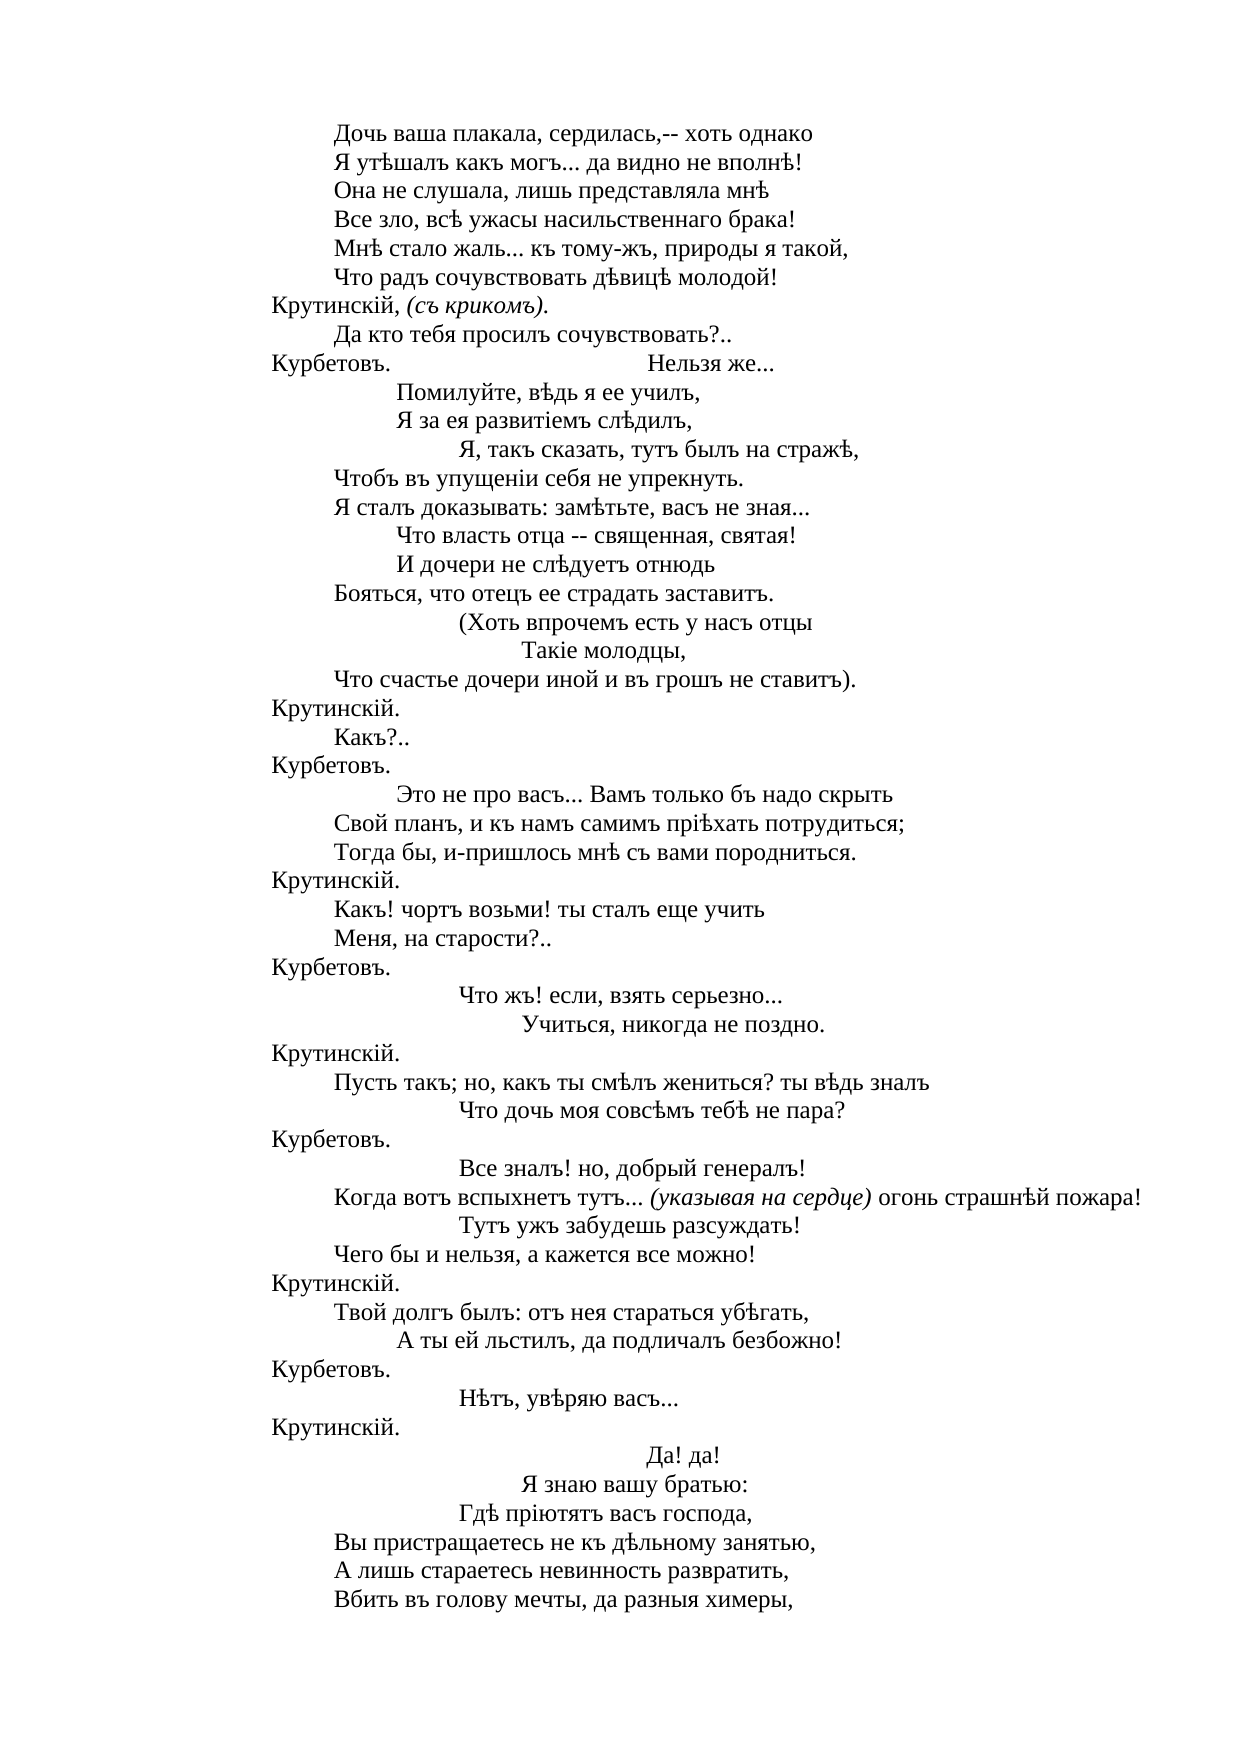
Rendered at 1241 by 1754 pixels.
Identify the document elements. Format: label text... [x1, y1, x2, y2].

text Гдѣ пріютятъ васъ господа, [252, 1498, 1152, 1527]
text Такіе молодцы, [252, 636, 1152, 664]
text Да! да! [252, 1441, 1152, 1469]
text А ты ей льстилъ, да подличалъ безбожно! [252, 1326, 1152, 1354]
text Что власть отца -- священная, святая! [252, 521, 1152, 549]
text Помилуйте, вѣдь я ее училъ, [252, 377, 1152, 406]
text Это не про васъ... Вамъ только бъ надо скрыть [252, 779, 1152, 808]
text Курбетовъ. [252, 751, 1152, 779]
text Какъ?.. [252, 722, 1152, 751]
text Когда вотъ вспыхнетъ тутъ... (указывая на сердце) огонь страшнѣй пожара! [252, 1182, 1152, 1211]
text Все зналъ! но, добрый генералъ! [252, 1153, 1152, 1182]
text Мнѣ стало жаль... къ тому-жъ, природы я такой, [252, 233, 1152, 262]
text Что счастье дочери иной и въ грошъ не ставитъ). [252, 664, 1152, 693]
text Крутинскій. [252, 1268, 1152, 1297]
text Вы пристращаетесь не къ дѣльному занятью, [252, 1527, 1152, 1556]
text Тогда бы, и-пришлось мнѣ съ вами породниться. [252, 837, 1152, 866]
text Курбетовъ. [252, 952, 1152, 981]
text Учиться, никогда не поздно. [252, 1009, 1152, 1038]
text Она не слушала, лишь представляла мнѣ [252, 176, 1152, 204]
text Твой долгъ былъ: отъ нея стараться убѣгать, [252, 1297, 1152, 1326]
text Крутинскій. [252, 866, 1152, 894]
text Я сталъ доказывать: замѣтьте, васъ не зная... [252, 492, 1152, 521]
text Крутинскій, (съ крикомъ). [252, 291, 1152, 319]
text Я утѣшалъ какъ могъ... да видно не вполнѣ! [252, 147, 1152, 176]
text А лишь стараетесь невинность развратить, [252, 1556, 1152, 1584]
text И дочери не слѣдуетъ отнюдь [252, 549, 1152, 578]
text Курбетовъ. Нельзя же... [252, 348, 1152, 377]
text Чего бы и нельзя, а кажется все можно! [252, 1239, 1152, 1268]
text Вбить въ голову мечты, да разныя химеры, [252, 1584, 1152, 1613]
text Бояться, что отецъ ее страдать заставитъ. [252, 578, 1152, 607]
text Крутинскій. [252, 1412, 1152, 1441]
text Я знаю вашу братью: [252, 1469, 1152, 1498]
text Какъ! чортъ возьми! ты сталъ еще учить [252, 894, 1152, 923]
text Нѣтъ, увѣряю васъ... [252, 1383, 1152, 1412]
text Тутъ ужъ забудешь разсуждать! [252, 1211, 1152, 1239]
text Что дочь моя совсѣмъ тебѣ не пара? [252, 1096, 1152, 1124]
text Крутинскій. [252, 1038, 1152, 1067]
text Я, такъ сказать, тутъ былъ на стражѣ, [252, 434, 1152, 463]
text Пусть такъ; но, какъ ты смѣлъ жениться? ты вѣдь зналъ [252, 1067, 1152, 1096]
text Дочь ваша плакала, сердилась,-- хоть однако [252, 118, 1152, 147]
text Все зло, всѣ ужасы насильственнаго брака! [252, 204, 1152, 233]
text Меня, на старости?.. [252, 923, 1152, 952]
text Да кто тебя просилъ сочувствовать?.. [252, 319, 1152, 348]
text (Хоть впрочемъ есть у насъ отцы [252, 607, 1152, 636]
text Свой планъ, и къ намъ самимъ пріѣхать потрудиться; [252, 808, 1152, 837]
text Чтобъ въ упущеніи себя не упрекнуть. [252, 463, 1152, 492]
text Курбетовъ. [252, 1124, 1152, 1153]
text Что радъ сочувствовать дѣвицѣ молодой! [252, 262, 1152, 291]
text Крутинскій. [252, 693, 1152, 722]
text Что жъ! если, взять серьезно... [252, 981, 1152, 1009]
text Курбетовъ. [252, 1354, 1152, 1383]
text Я за ея развитіемъ слѣдилъ, [252, 406, 1152, 434]
